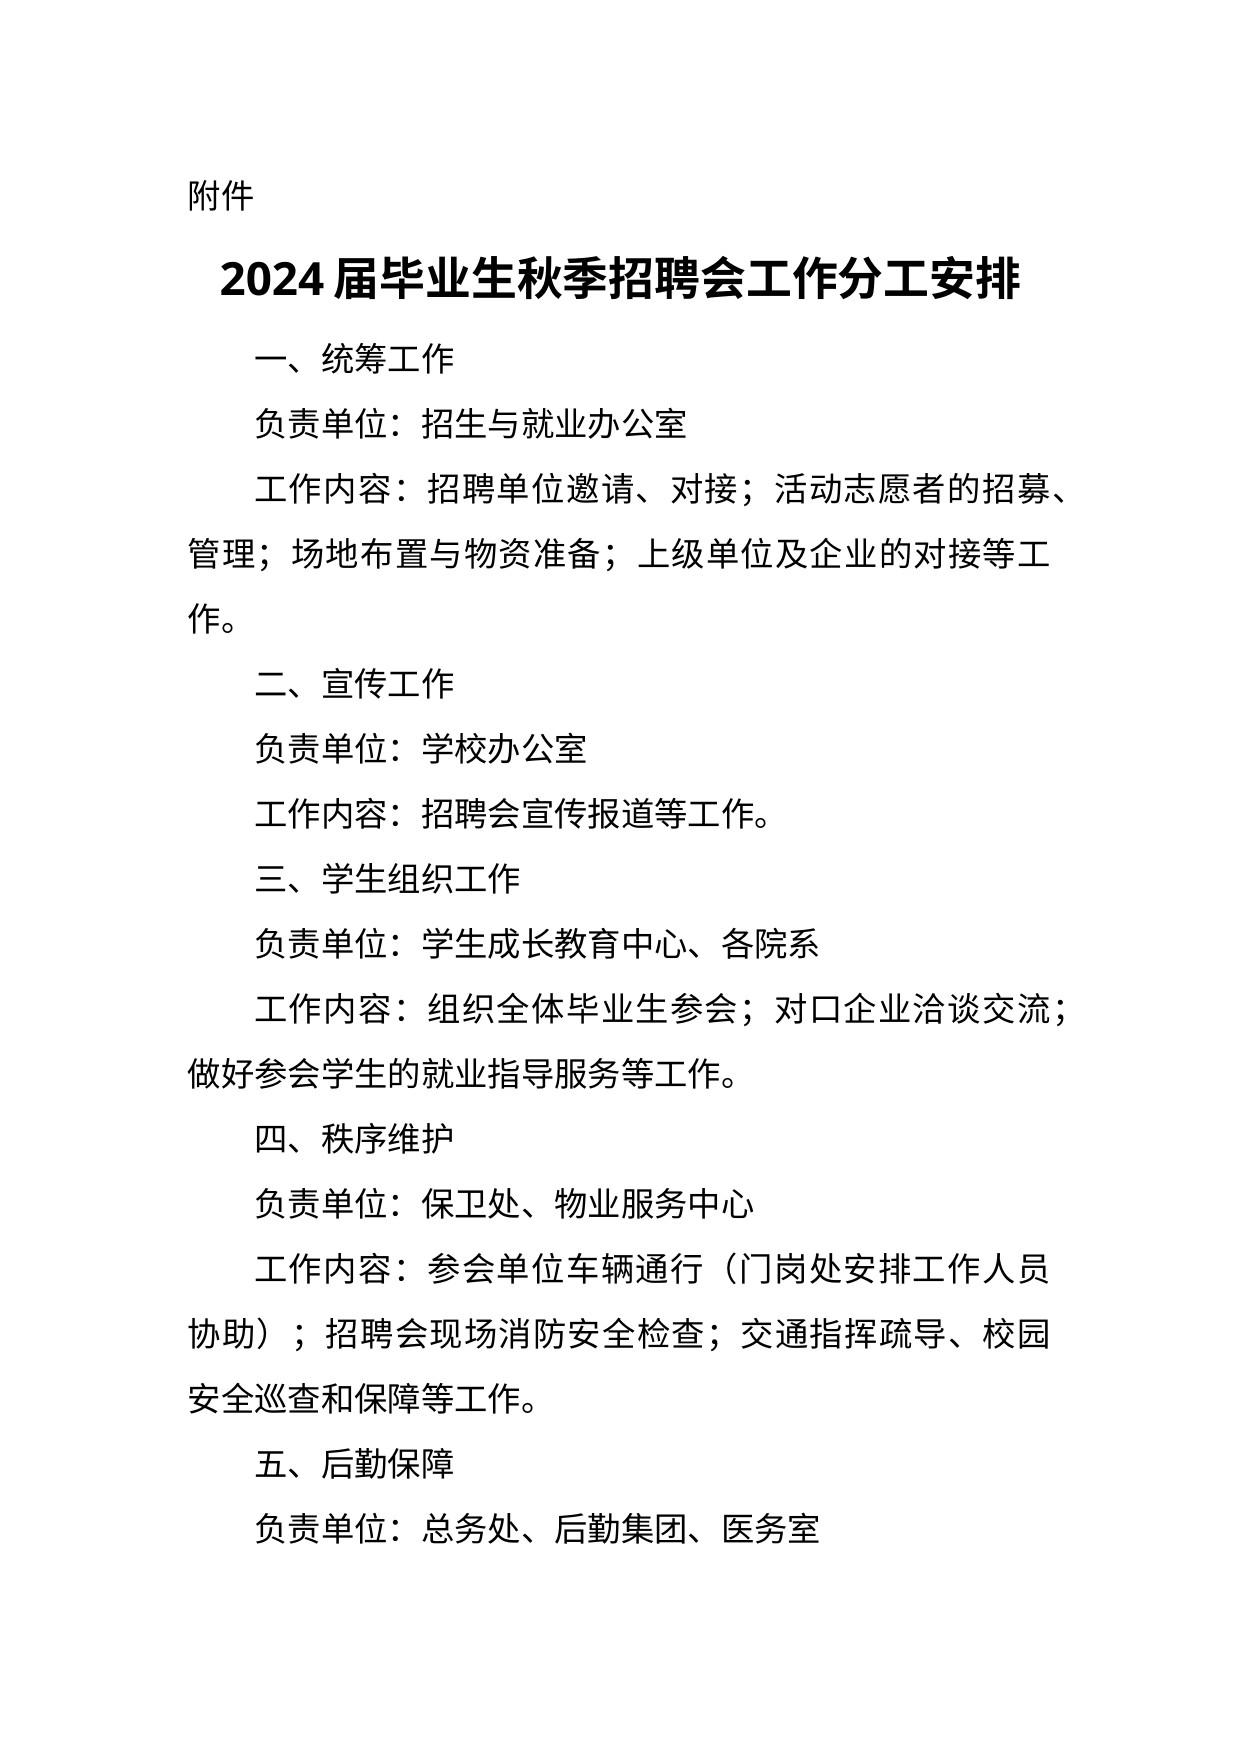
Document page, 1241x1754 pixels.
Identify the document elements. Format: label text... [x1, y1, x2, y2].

text 工作内容：招聘单位邀请、对接；活动志愿者的招募、管理；场地布置与物资准备；上级单位及企业的对接等工作。 [187, 454, 1053, 649]
text 负责单位：学校办公室 [187, 714, 1053, 779]
text 五、后勤保障 [187, 1429, 1053, 1494]
text 四、秩序维护 [187, 1104, 1053, 1169]
text 工作内容：招聘会宣传报道等工作。 [187, 779, 1053, 844]
text 附件 [187, 162, 1053, 227]
text 负责单位：保卫处、物业服务中心 [187, 1169, 1053, 1234]
text ​2024届毕业生秋季招聘会工作分工安排 [187, 227, 1053, 324]
text 负责单位：总务处、后勤集团、医务室 [187, 1494, 1053, 1559]
text 三、学生组织工作 [187, 844, 1053, 909]
text 一、统筹工作 [187, 324, 1053, 389]
text 负责单位：招生与就业办公室 [187, 389, 1053, 454]
text 工作内容：组织全体毕业生参会；对口企业洽谈交流；做好参会学生的就业指导服务等工作。 [187, 974, 1053, 1104]
text 二、宣传工作 [187, 649, 1053, 714]
text 负责单位：学生成长教育中心、各院系 [187, 909, 1053, 974]
text 工作内容：参会单位车辆通行（门岗处安排工作人员协助）；招聘会现场消防安全检查；交通指挥疏导、校园安全巡查和保障等工作。 [187, 1234, 1053, 1429]
